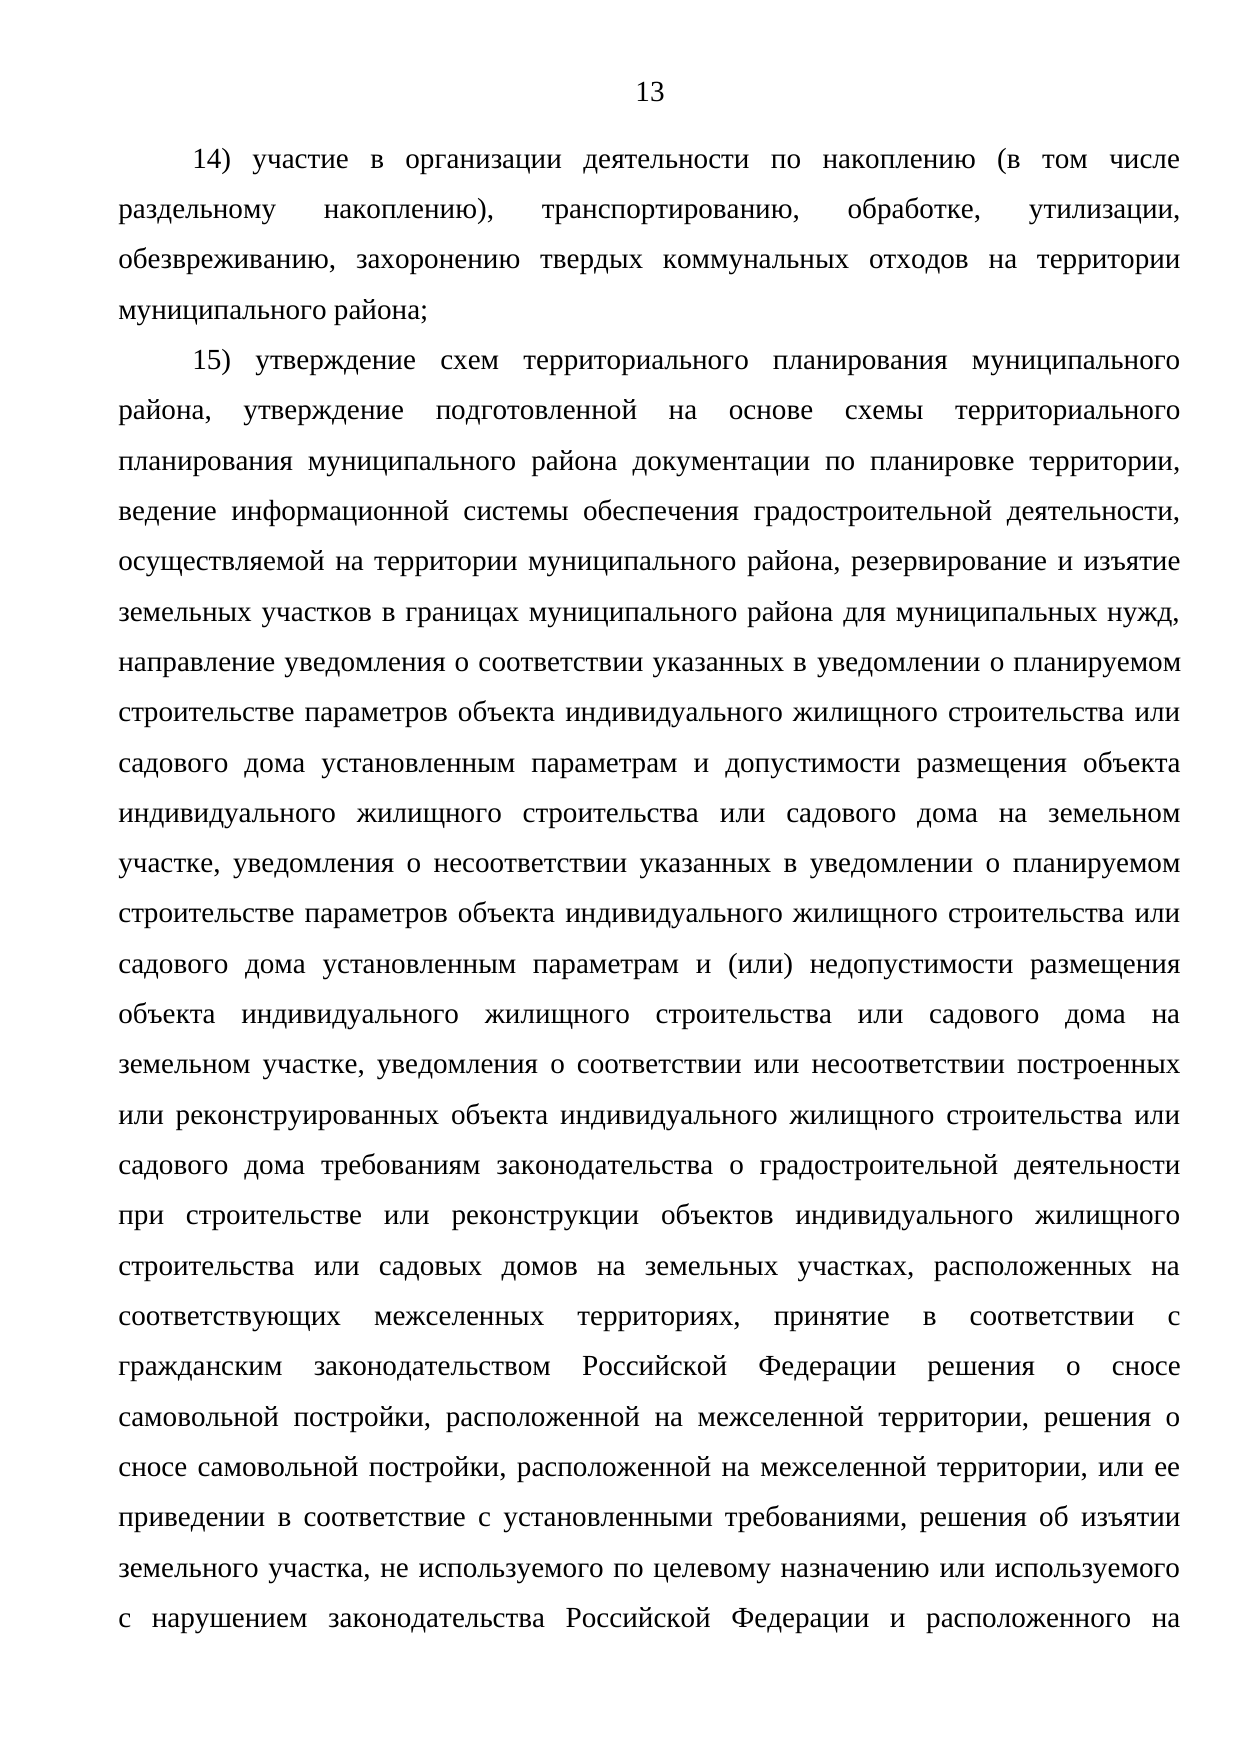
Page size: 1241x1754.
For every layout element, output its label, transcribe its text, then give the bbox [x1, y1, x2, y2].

text 14) участие в организации деятельности по накоплению (в том числе раздельному накоплению), транспортированию, обработке, утилизации, обезвреживанию, захоронению твердых коммунальных отходов на территории муниципального района; [118, 141, 1181, 325]
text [118, 342, 1181, 1633]
